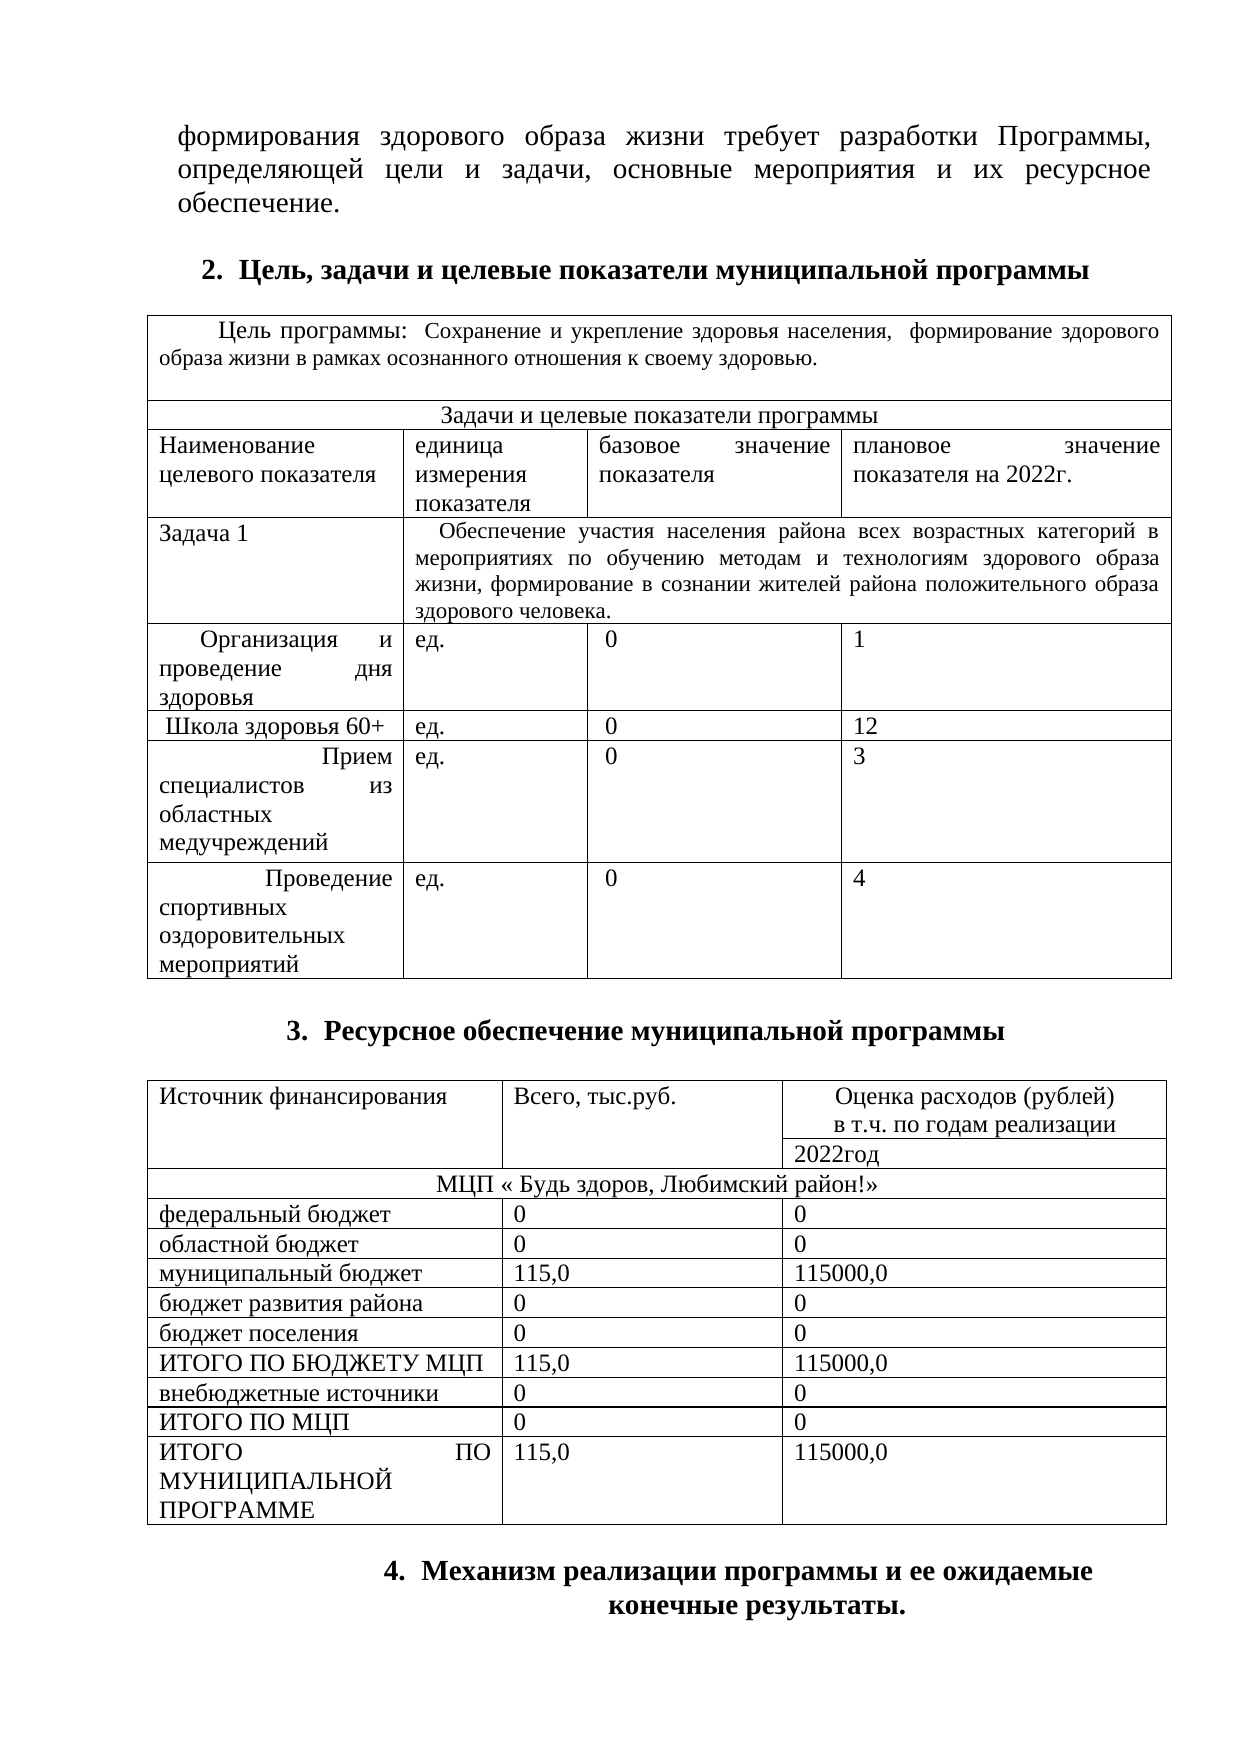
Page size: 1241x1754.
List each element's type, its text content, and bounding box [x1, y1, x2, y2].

table_cell ед. [404, 624, 587, 710]
table_cell 0 [588, 741, 841, 862]
table_cell 0 [783, 1199, 1166, 1228]
list Механизм реализации программы и ее ожидаемые конечные результаты. [325, 1553, 1152, 1620]
table_cell муниципальный бюджет [148, 1259, 502, 1287]
table_cell Школа здоровья 60+ [148, 711, 403, 740]
table_cell 115,0 [503, 1437, 782, 1523]
table_cell 0 [503, 1288, 782, 1317]
table_cell 0 [783, 1288, 1166, 1317]
table_cell 0 [503, 1318, 782, 1347]
table_cell ИТОГО ПО МУНИЦИПАЛЬНОЙ ПРОГРАММЕ [148, 1437, 502, 1523]
table_cell МЦП « Будь здоров, Любимский район!» [148, 1169, 1166, 1198]
table_header Цель программы: Сохранение и укрепление здоровья населения, формирование здорового образа жизни в рамках осознанного отношения к своему здоровью. [148, 316, 1171, 399]
table_cell 0 [503, 1229, 782, 1257]
table_cell плановое значение показателя на 2022г. [842, 430, 1171, 517]
table_cell Задача 1 [148, 518, 403, 623]
table_cell 115000,0 [783, 1259, 1166, 1287]
table_cell 115,0 [503, 1259, 782, 1287]
table_cell Обеспечение участия населения района всех возрастных категорий в мероприятиях по обучению методам и технологиям здорового образа жизни, формирование в сознании жителей района положительного образа здорового человека. [404, 518, 1171, 623]
table_cell 1 [842, 624, 1171, 710]
table_cell 0 [503, 1378, 782, 1406]
table_cell единица измерения показателя [404, 430, 587, 517]
table_cell 115,0 [503, 1348, 782, 1377]
table_cell 0 [588, 711, 841, 740]
table_cell 3 [842, 741, 1171, 862]
table_cell ИТОГО ПО МЦП [148, 1408, 502, 1436]
table_cell 0 [588, 863, 841, 978]
table_cell Проведение спортивных оздоровительных мероприятий [148, 863, 403, 978]
table_cell ед. [404, 711, 587, 740]
table_cell областной бюджет [148, 1229, 502, 1257]
table_cell внебюджетные источники [148, 1378, 502, 1406]
table_cell 0 [783, 1318, 1166, 1347]
table_cell 115000,0 [783, 1348, 1166, 1377]
table_cell ИТОГО ПО БЮДЖЕТУ МЦП [148, 1348, 502, 1377]
list Цель, задачи и целевые показатели муниципальной программы [140, 252, 1152, 286]
table_cell Организация и проведение дня здоровья [148, 624, 403, 710]
table_cell бюджет поселения [148, 1318, 502, 1347]
table_cell ед. [404, 863, 587, 978]
table_header Оценка расходов (рублей) в т.ч. по годам реализации [783, 1081, 1166, 1138]
table_cell базовое значение показателя [588, 430, 841, 517]
table_cell федеральный бюджет [148, 1199, 502, 1228]
table_cell 0 [783, 1229, 1166, 1257]
table_cell Задачи и целевые показатели программы [148, 401, 1171, 429]
table_cell 2022год [783, 1139, 1166, 1168]
table_cell 4 [842, 863, 1171, 978]
table_cell 115000,0 [783, 1437, 1166, 1523]
table_cell 0 [588, 624, 841, 710]
list Ресурсное обеспечение муниципальной программы [140, 1013, 1152, 1046]
table_cell 0 [783, 1378, 1166, 1406]
table_cell 0 [503, 1199, 782, 1228]
table_cell 0 [783, 1408, 1166, 1436]
table_cell 0 [503, 1408, 782, 1436]
table_header Источник финансирования [148, 1081, 502, 1168]
table_cell 12 [842, 711, 1171, 740]
table_cell бюджет развития района [148, 1288, 502, 1317]
table_header Всего, тыс.руб. [503, 1081, 782, 1168]
table_cell ед. [404, 741, 587, 862]
table_cell Прием специалистов из областных медучреждений [148, 741, 403, 862]
table_cell Наименование целевого показателя [148, 430, 403, 517]
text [177, 118, 1152, 219]
